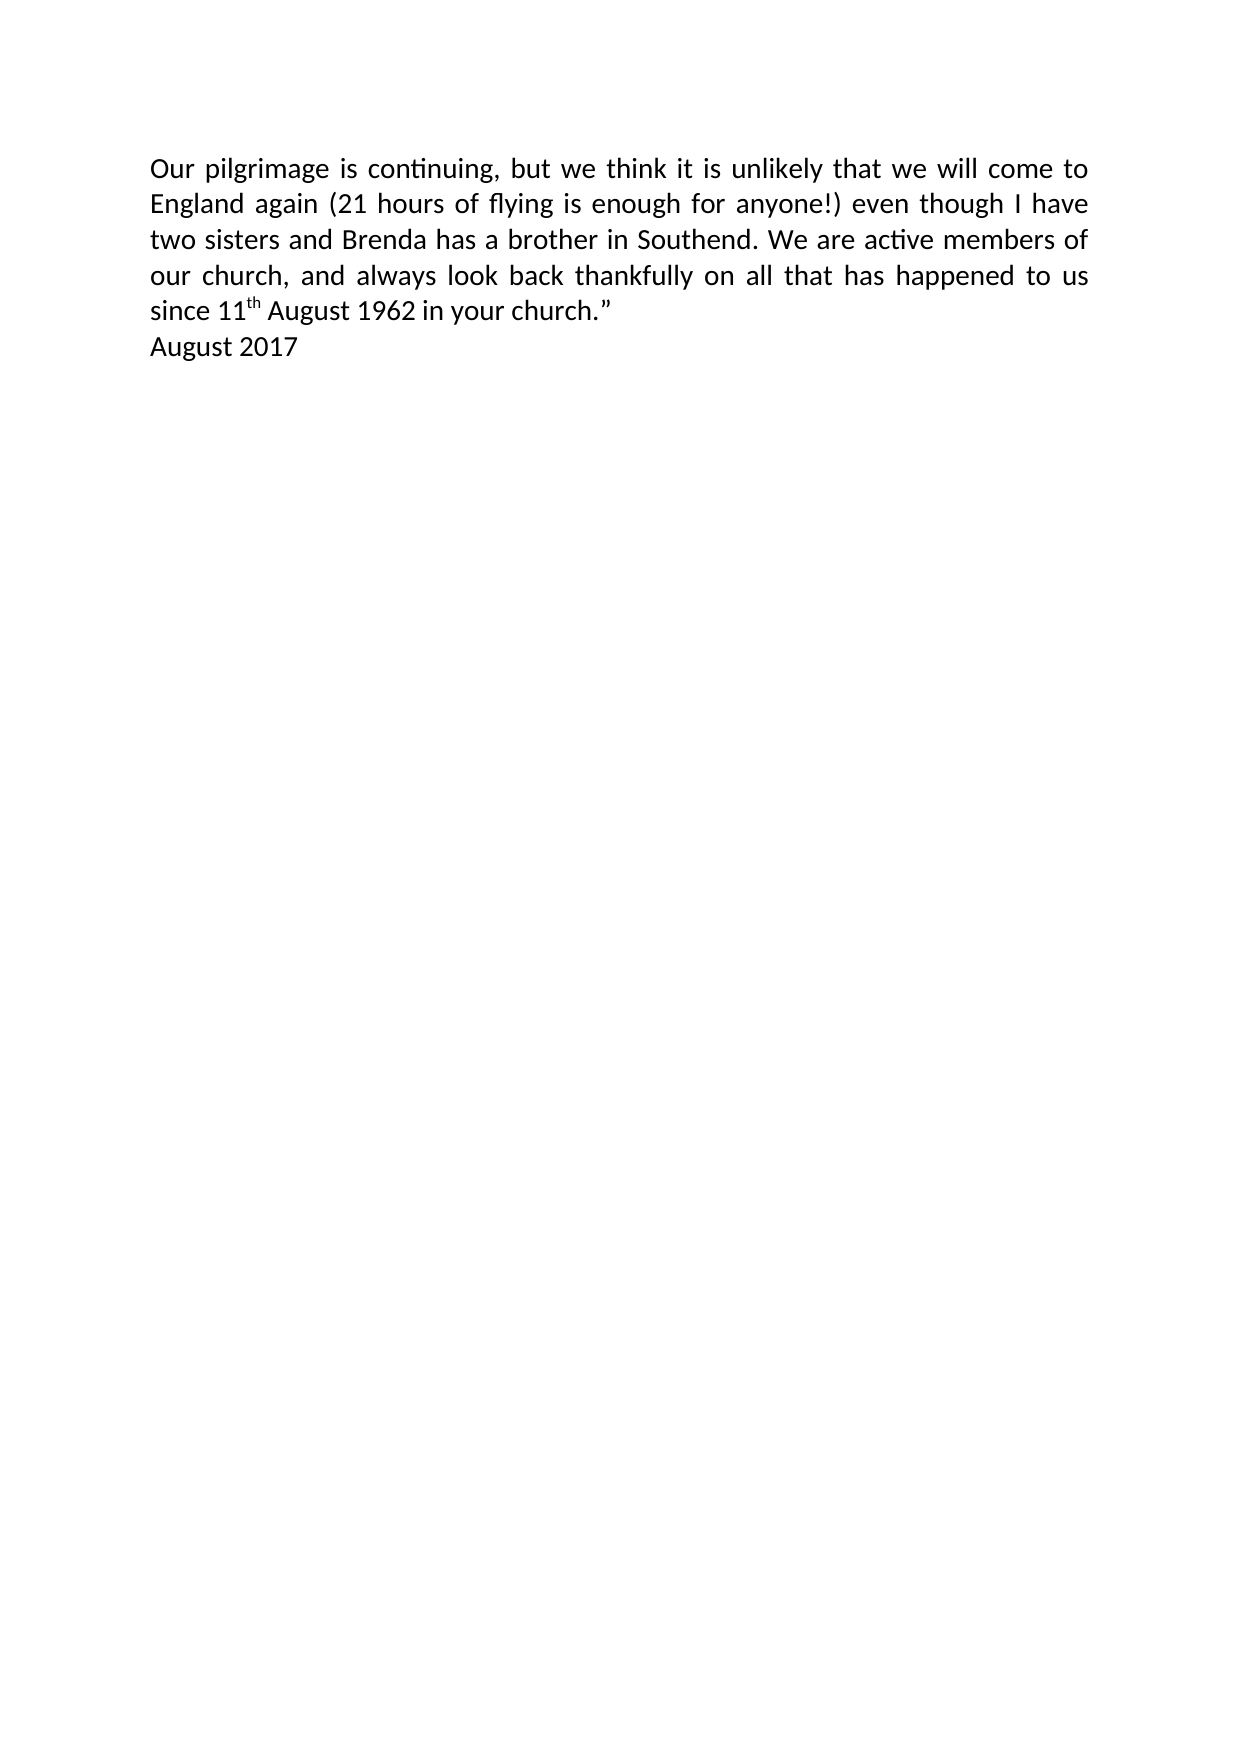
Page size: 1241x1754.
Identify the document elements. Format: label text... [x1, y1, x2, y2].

text Our pilgrimage is continuing, but we think it is unlikely that we will come to England again (21 hours of flying is enough for anyone!) even though I have two sisters and Brenda has a brother in Southend. We are active members of our church, and always look back thankfully on all that has happened to us since 11th August 1962 in your church.” [150, 150, 1090, 328]
text August 2017 [150, 328, 1090, 364]
